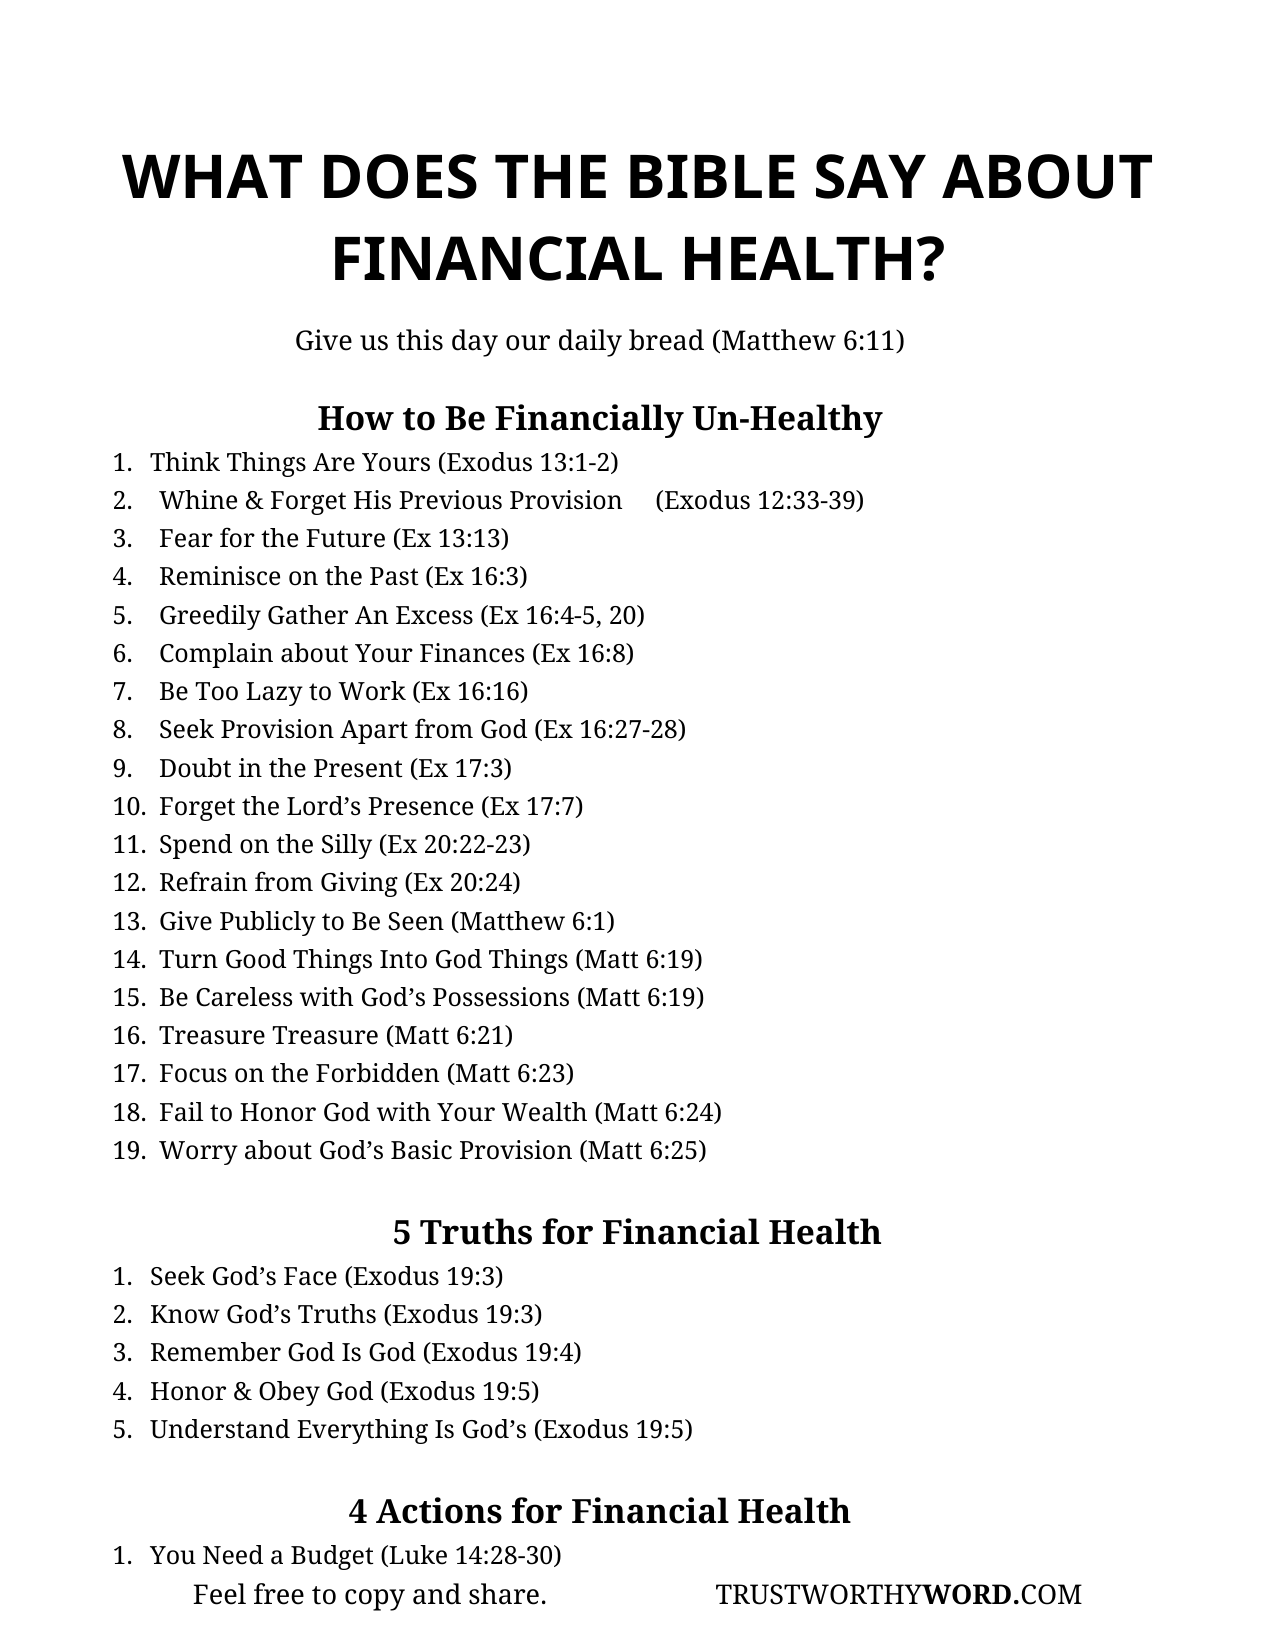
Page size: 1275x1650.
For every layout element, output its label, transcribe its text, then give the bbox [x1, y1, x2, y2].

text 14. Turn Good Things Into God Things (Matt 6:19) [112, 941, 1125, 975]
text 4. Reminisce on the Past (Ex 16:3) [112, 559, 1125, 593]
text 9. Doubt in the Present (Ex 17:3) [112, 750, 1125, 784]
text 13. Give Publicly to Be Seen (Matthew 6:1) [112, 903, 1125, 937]
text 15. Be Careless with God’s Possessions (Matt 6:19) [112, 979, 1125, 1014]
text 4 Actions for Financial Health [75, 1488, 1125, 1533]
text Give us this day our daily bread (Matthew 6:11) [75, 321, 1125, 358]
text 2. Whine & Forget His Previous Provision (Exodus 12:33-39) [112, 483, 1125, 517]
text 4. Honor & Obey God (Exodus 19:5) [112, 1373, 1125, 1407]
text 16. Treasure Treasure (Matt 6:21) [112, 1018, 1125, 1052]
text 3. Remember God Is God (Exodus 19:4) [112, 1335, 1125, 1369]
text How to Be Financially Un-Healthy [75, 395, 1125, 440]
text 12. Refrain from Giving (Ex 20:24) [112, 865, 1125, 899]
text 19. Worry about God’s Basic Provision (Matt 6:25) [112, 1132, 1125, 1167]
text 5 Truths for Financial Health [150, 1209, 1125, 1254]
text 5. Understand Everything Is God’s (Exodus 19:5) [112, 1411, 1125, 1446]
text 11. Spend on the Silly (Ex 20:22-23) [112, 827, 1125, 861]
text 7. Be Too Lazy to Work (Ex 16:16) [112, 674, 1125, 708]
text 1. You Need a Budget (Luke 14:28-30) [112, 1537, 1125, 1572]
text 17. Focus on the Forbidden (Matt 6:23) [112, 1056, 1125, 1090]
text 8. Seek Provision Apart from God (Ex 16:27-28) [112, 712, 1125, 746]
text WHAT DOES THE BIBLE SAY ABOUT FINANCIAL HEALTH? [75, 134, 1200, 298]
text 2. Know God’s Truths (Exodus 19:3) [112, 1297, 1125, 1331]
text 6. Complain about Your Finances (Ex 16:8) [112, 636, 1125, 669]
text 1. Seek God’s Face (Exodus 19:3) [112, 1258, 1125, 1293]
text 3. Fear for the Future (Ex 13:13) [112, 521, 1125, 555]
text 18. Fail to Honor God with Your Wealth (Matt 6:24) [112, 1094, 1125, 1128]
text 10. Forget the Lord’s Presence (Ex 17:7) [112, 788, 1125, 822]
text 5. Greedily Gather An Excess (Ex 16:4-5, 20) [112, 597, 1125, 631]
text 1. Think Things Are Yours (Exodus 13:1-2) [112, 444, 1125, 478]
